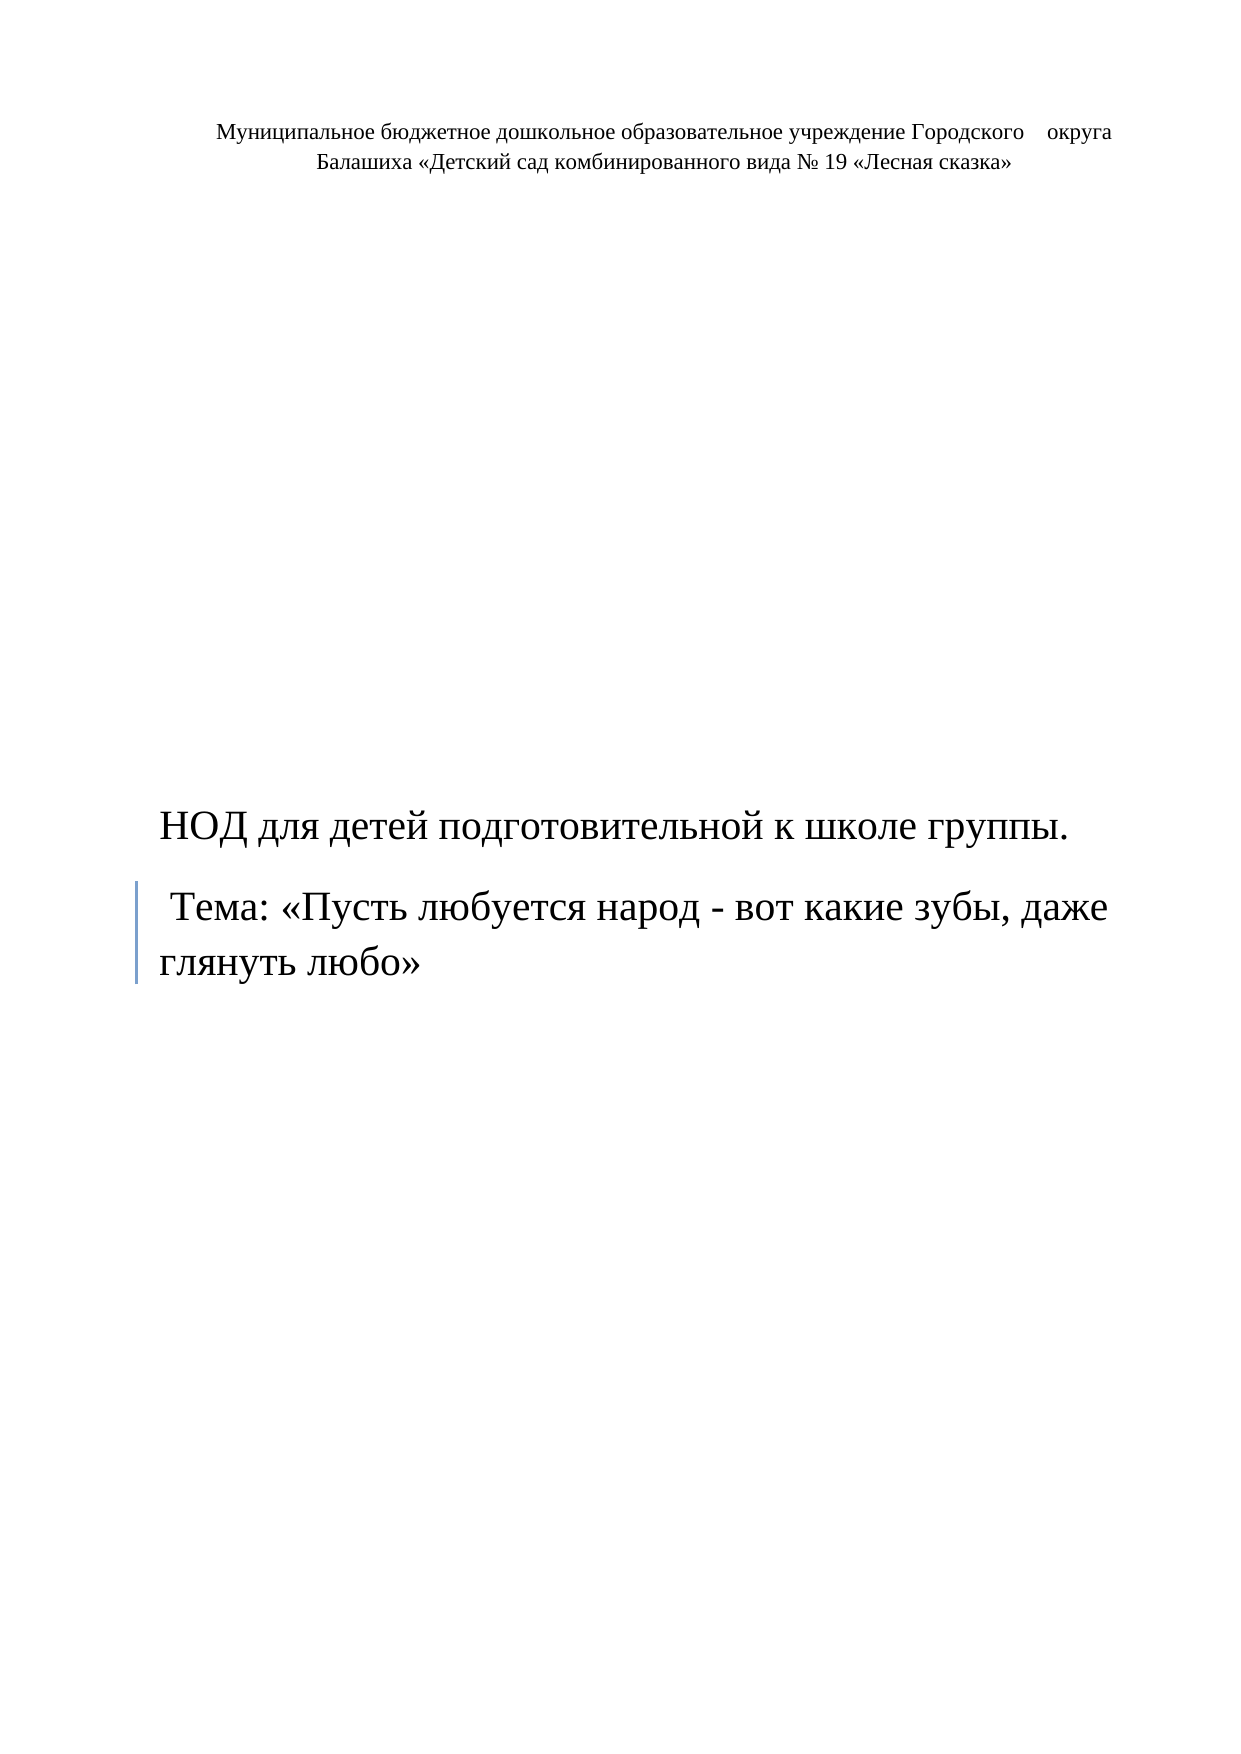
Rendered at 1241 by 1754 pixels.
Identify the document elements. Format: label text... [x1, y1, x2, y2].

text Муниципальное бюджетное дошкольное образовательное учреждение Городского округа Балашиха «Детский сад комбинированного вида № 19 «Лесная сказка» [177, 118, 1152, 175]
